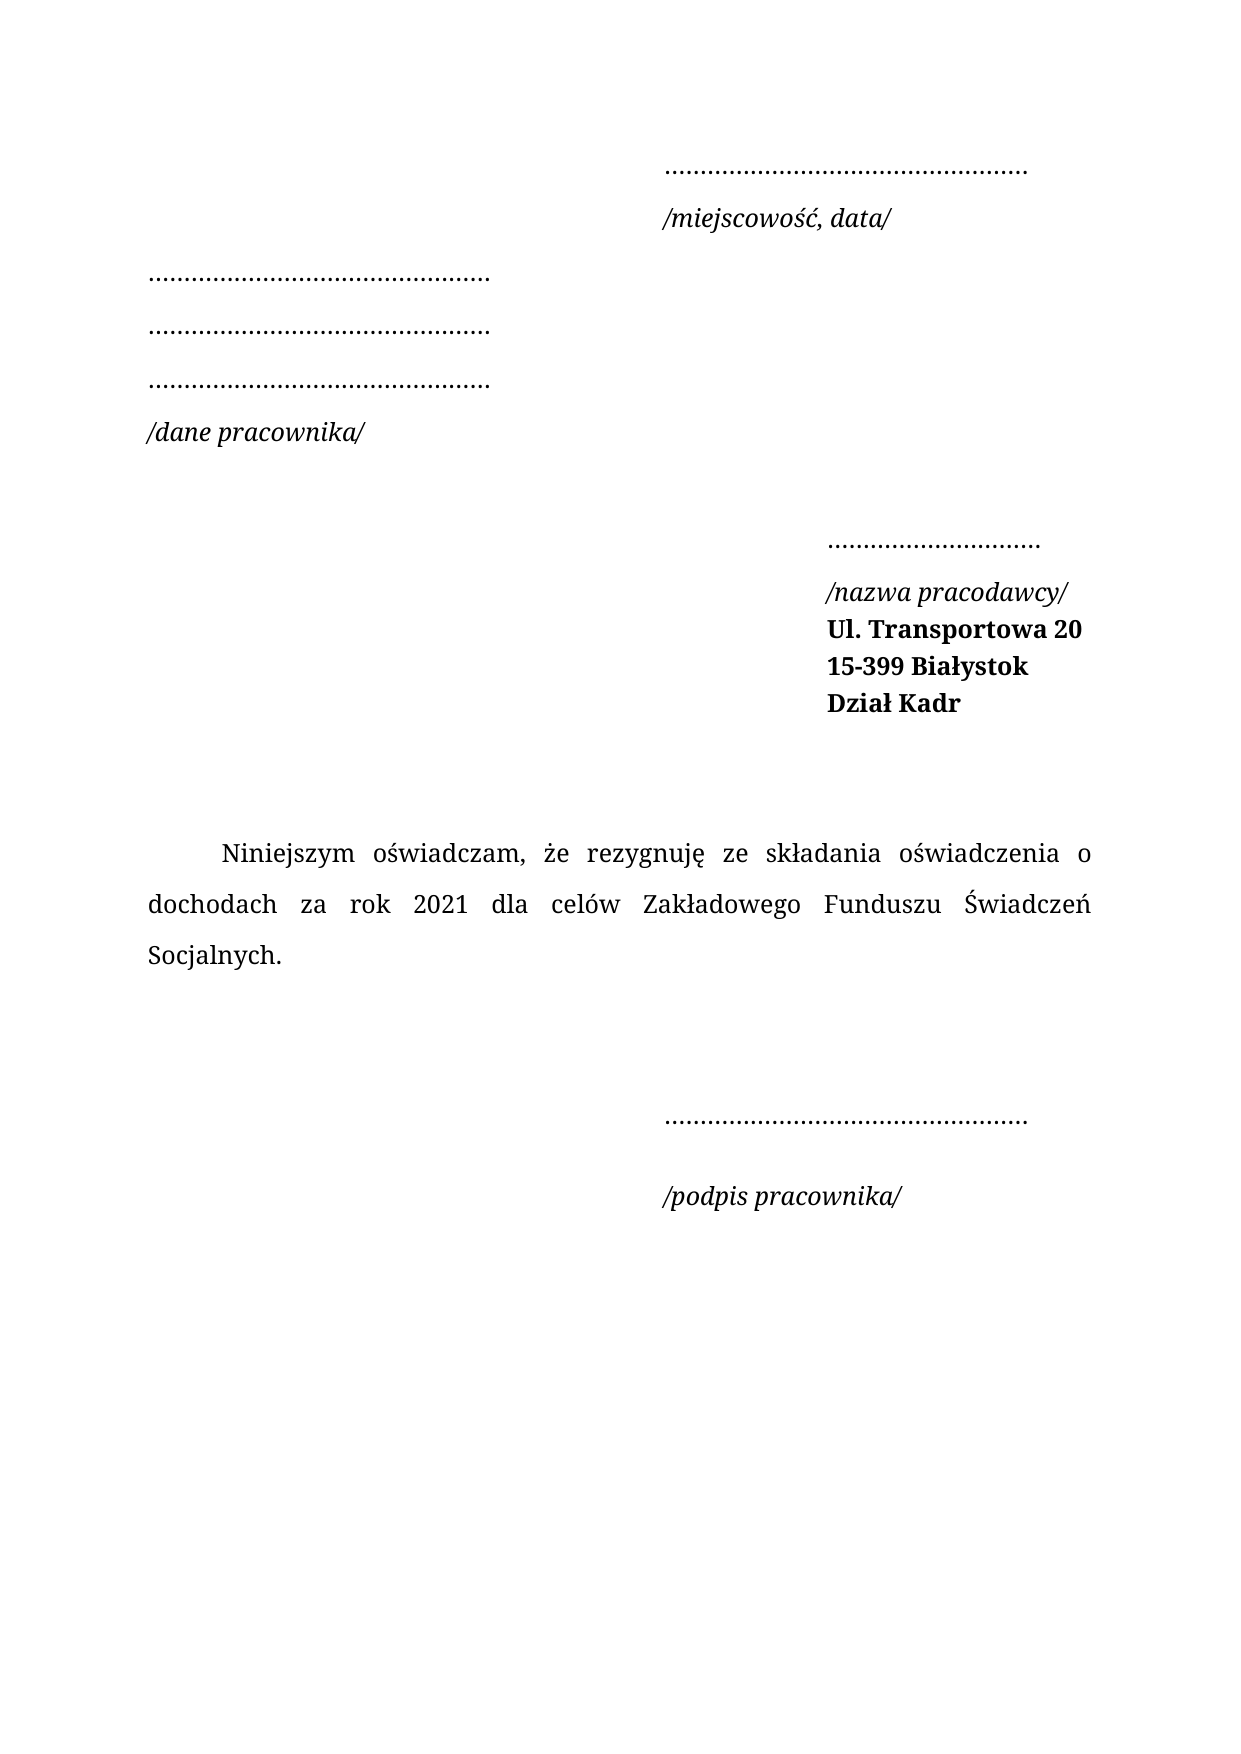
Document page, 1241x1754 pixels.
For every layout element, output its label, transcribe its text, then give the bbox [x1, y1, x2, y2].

text /podpis pracownika/ [664, 1178, 1093, 1212]
text ………………………………………… [148, 254, 1093, 288]
text ………………………… [827, 522, 1093, 556]
text ………………………………………… [148, 361, 1093, 395]
text …………………………………………… [664, 1098, 1093, 1132]
text Dział Kadr [827, 685, 1093, 719]
text /nazwa pracodawcy/ [827, 575, 1093, 609]
text Ul. Transportowa 20 [827, 612, 1093, 646]
text ………………………………………… [148, 308, 1093, 342]
text /dane pracownika/ [148, 415, 1093, 449]
text 15-399 Białystok [827, 649, 1093, 683]
text Niniejszym oświadczam, że rezygnuję ze składania oświadczenia o dochodach za rok 2021 dla celów Zakładowego Funduszu Świadczeń Socjalnych. [148, 836, 1093, 972]
text …………………………………………… [664, 148, 1093, 182]
text /miejscowość, data/ [664, 201, 1093, 235]
